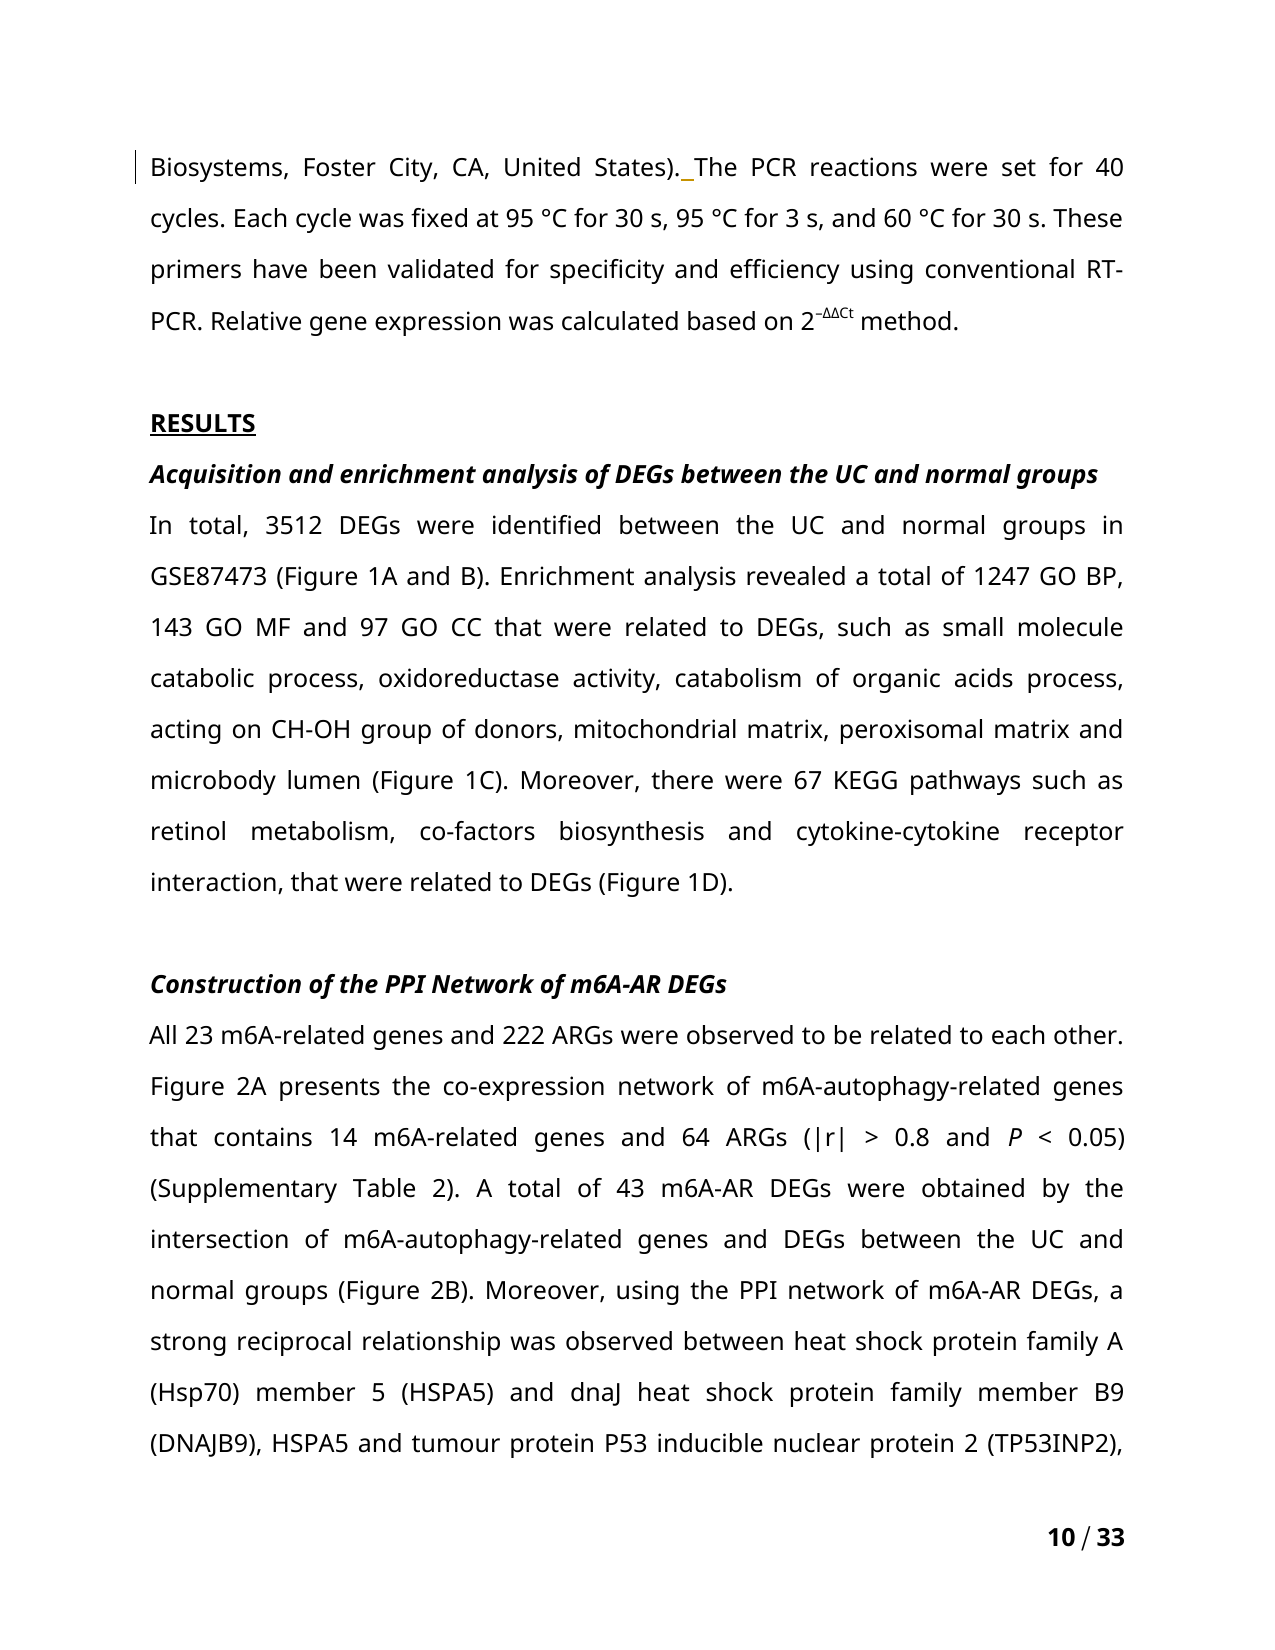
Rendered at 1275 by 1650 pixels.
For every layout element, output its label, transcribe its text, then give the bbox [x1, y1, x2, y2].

text Acquisition and enrichment analysis of DEGs between the UC and normal groups [150, 456, 1125, 490]
text RESULTS [150, 405, 1125, 439]
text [150, 150, 1125, 337]
text Construction of the PPI Network of m6A-AR DEGs [150, 967, 1125, 1001]
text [149, 1018, 1125, 1460]
text In total, 3512 DEGs were identified between the UC and normal groups in GSE87473 (Figure 1A and B). Enrichment analysis revealed a total of 1247 GO BP, 143 GO MF and 97 GO CC that were related to DEGs, such as small molecule catabolic process, oxidoreductase activity, catabolism of organic acids process, acting on CH-OH group of donors, mitochondrial matrix, peroxisomal matrix and microbody lumen (Figure 1C). Moreover, there were 67 KEGG pathways such as retinol metabolism, co-factors biosynthesis and cytokine-cytokine receptor interaction, that were related to DEGs (Figure 1D). [149, 507, 1125, 899]
